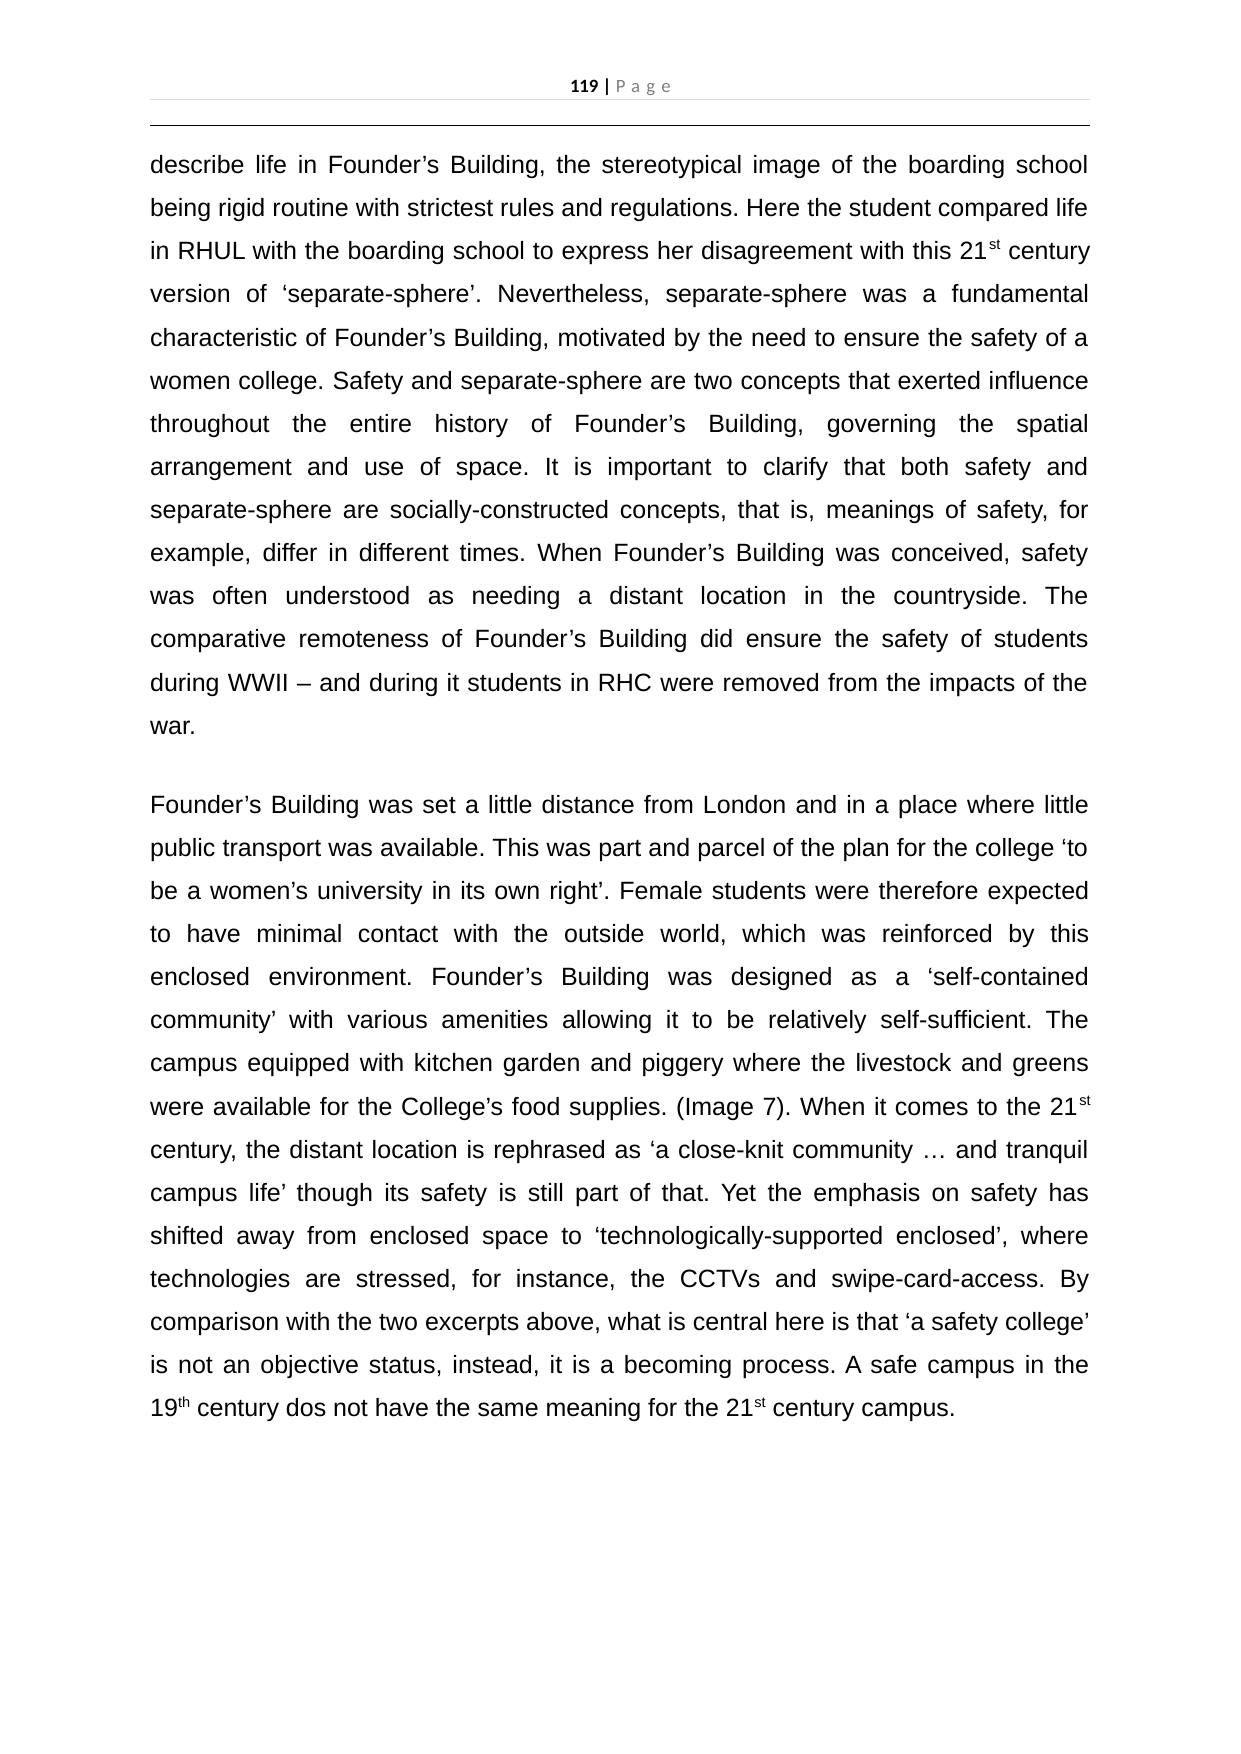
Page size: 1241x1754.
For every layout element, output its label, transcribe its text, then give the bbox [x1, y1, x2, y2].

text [150, 150, 1090, 739]
text Founder’s Building was set a little distance from London and in a place where little public transport was available. This was part and parcel of the plan for the college ‘to be a women’s university in its own right’. Female students were therefore expected to have minimal contact with the outside world, which was reinforced by this enclosed environment. Founder’s Building was designed as a ‘self-contained community’ with various amenities allowing it to be relatively self-sufficient. The campus equipped with kitchen garden and piggery where the livestock and greens were available for the College’s food supplies. (Image 7). When it comes to the 21st century, the distant location is rephrased as ‘a close-knit community … and tranquil campus life’ though its safety is still part of that. Yet the emphasis on safety has shifted away from enclosed space to ‘technologically-supported enclosed’, where technologies are stressed, for instance, the CCTVs and swipe-card-access. By comparison with the two excerpts above, what is central here is that ‘a safety college’ is not an objective status, instead, it is a becoming process. A safe campus in the 19th century dos not have the same meaning for the 21st century campus. [150, 790, 1090, 1422]
